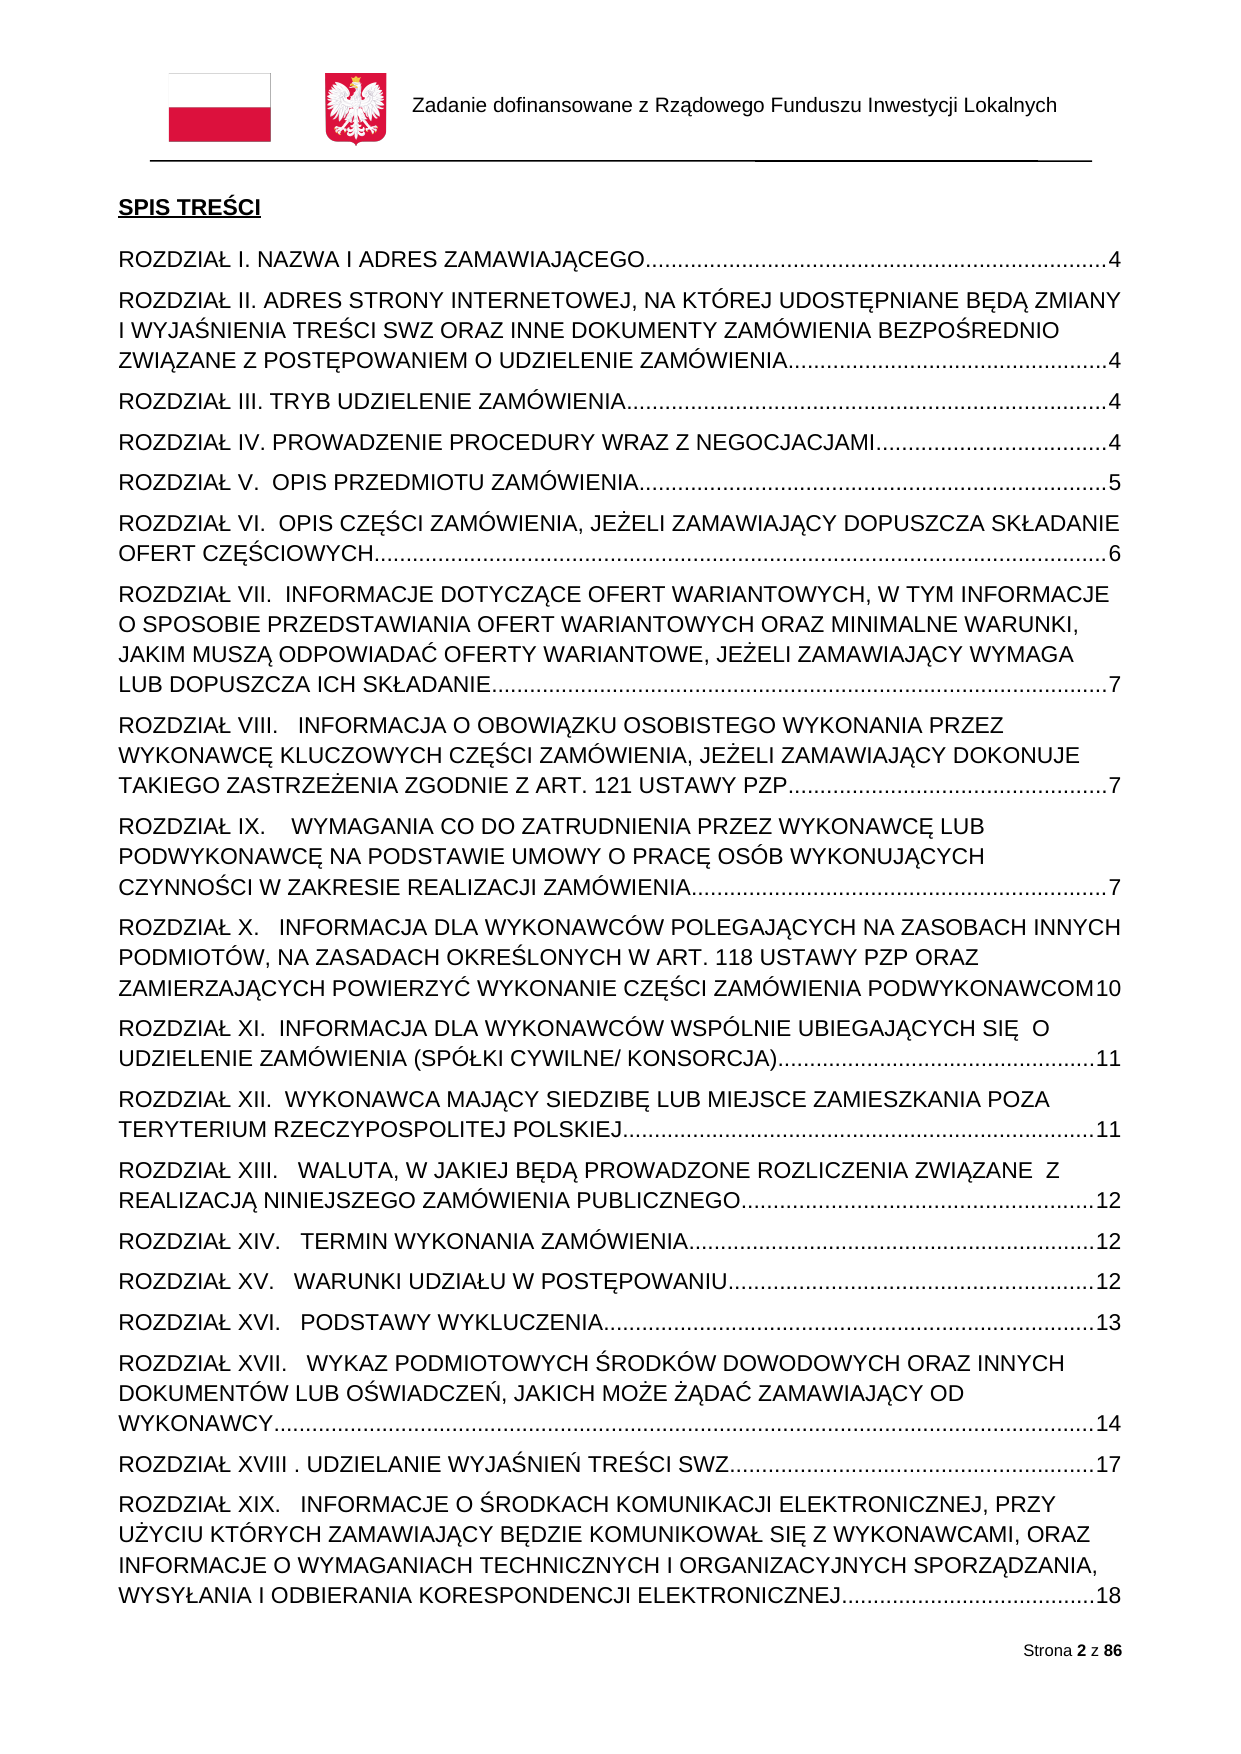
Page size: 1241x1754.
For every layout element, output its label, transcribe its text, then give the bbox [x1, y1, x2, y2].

text ROZDZIAŁ II. Adres strony internetowej, na której udostępniane będą zmiany i wyjaśnienia treści SWZ oraz inne dokumenty zamówienia bezpośrednio związane z postępowaniem o udzielenie zamówienia 4 [118, 287, 1122, 374]
text ROZDZIAŁ XII. WYKONAWCA MAJĄCY SIEDZIBĘ LUB MIEJSCE ZAMIESZKANIA POZA TERYTERIUM RZECZYPOSPOLITEJ POLSKIEJ 11 [118, 1086, 1122, 1142]
text ROZDZIAŁ I. NAZWA I ADRES ZAMAWIAJĄCEGO 4 [118, 246, 1122, 273]
text ROZDZIAŁ XV. WARUNKI UDZIAŁU W POSTĘPOWANIU 12 [118, 1268, 1122, 1294]
text ROZDZIAŁ XIV. TERMIN WYKONANIA ZAMÓWIENIA 12 [118, 1228, 1122, 1254]
text ROZDZIAŁ XVII. WYKAZ podmiotowych środków dowodowych oraz innych dokumentów lub oświadczeń, jakich może żądać zamawiający od wykonawcy 14 [118, 1349, 1122, 1436]
text ROZDZIAŁ III. TRYB UDZIELENIE ZAMÓWIENIA 4 [118, 388, 1122, 414]
text ROZDZIAŁ X. INFORMACJA DLA WYKONAWCÓW POLEGAJĄCYCH NA ZASOBACH INNYCH PODMIOTÓW, NA ZASADACH OKREŚLONYCH W ART. 118 USTAWY PZP ORAZ ZAMIERZAJĄCYCH POWIERZYĆ WYKONANIE CZĘŚCI ZAMÓWIENIA PODWYKONAWCOM 10 [118, 914, 1122, 1001]
text ROZDZIAŁ VI. OPIS CZĘŚCI ZAMÓWIENIA, JEŻELI ZAMAWIAJĄCY DOPUSZCZA SKŁADANIE OFERT CZĘŚCIOWYCH 6 [118, 510, 1122, 566]
text ROZDZIAŁ IX. Wymagania co do zatrudnienia przez wykonawcę lub podwykonawcę na podstawie umowy o pracę osób wykonujących czynności w zakresie realizacji zamówienia 7 [118, 813, 1122, 900]
text ROZDZIAŁ VII. Informacje dotyczące ofert wariantowych, w tym informacje o sposobIe przedstawiania ofert wariantowych oraz minimalne warunki, jakim muszą odpowiadAć oferty wariantowe, jeżeli zamawiający wymaga lub dopuszcza ich składanie 7 [118, 581, 1122, 698]
text ROZDZIAŁ XI. INFORMACJA DLA WYKONAWCÓW WSPÓLNIE UBIEGAJĄCYCH SIĘ O UDZIELENIE ZAMÓWIENIA (SPÓŁKI CYWILNE/ KONSORCJA) 11 [118, 1015, 1122, 1072]
text ROZDZIAŁ XIII. WALUTA, W JAKIEJ BĘDĄ PROWADZONE ROZLICZENIA ZWIĄZANE Z REALIZACJĄ NINIEJSZEGO ZAMÓWIENIA PUBLICZNEGO 12 [118, 1157, 1122, 1213]
text ROZDZIAŁ XVIII . UDZIELANIE WYJAŚNIEŃ TREŚCI SWZ 17 [118, 1451, 1122, 1477]
text SPIS TREŚCI [118, 194, 1122, 220]
text ROZDZIAŁ V. OPIS PRZEDMIOTU ZAMÓWIENIA 5 [118, 469, 1122, 496]
text ROZDZIAŁ IV. PROWADZENIE PROCEDURY WRAZ Z NEGOCJACJAMI 4 [118, 429, 1122, 455]
text ROZDZIAŁ XIX. Informacje o Środkach komunikacji elektronicznej, przy użyciu których Zamawiający będzie komunikował się z wykonawcami, oraz informacje o wymaganiach technicznych i organizacyjnych sporządzania, wysyłania i odbierania korespondencji elektronicznej 18 [118, 1491, 1122, 1608]
text ROZDZIAŁ ViII. Informacja o obowiązku osobistego wykonania przez wykonawcę kluczowych części zamówienia, jeżeli zamawiający dokonuje takiego zastrzeżenia zgodnie z art. 121 ustawy pzp 7 [118, 712, 1122, 799]
text ROZDZIAŁ XVI. PODSTAWY WYKLUCZENIA 13 [118, 1309, 1122, 1335]
picture [168, 73, 387, 146]
